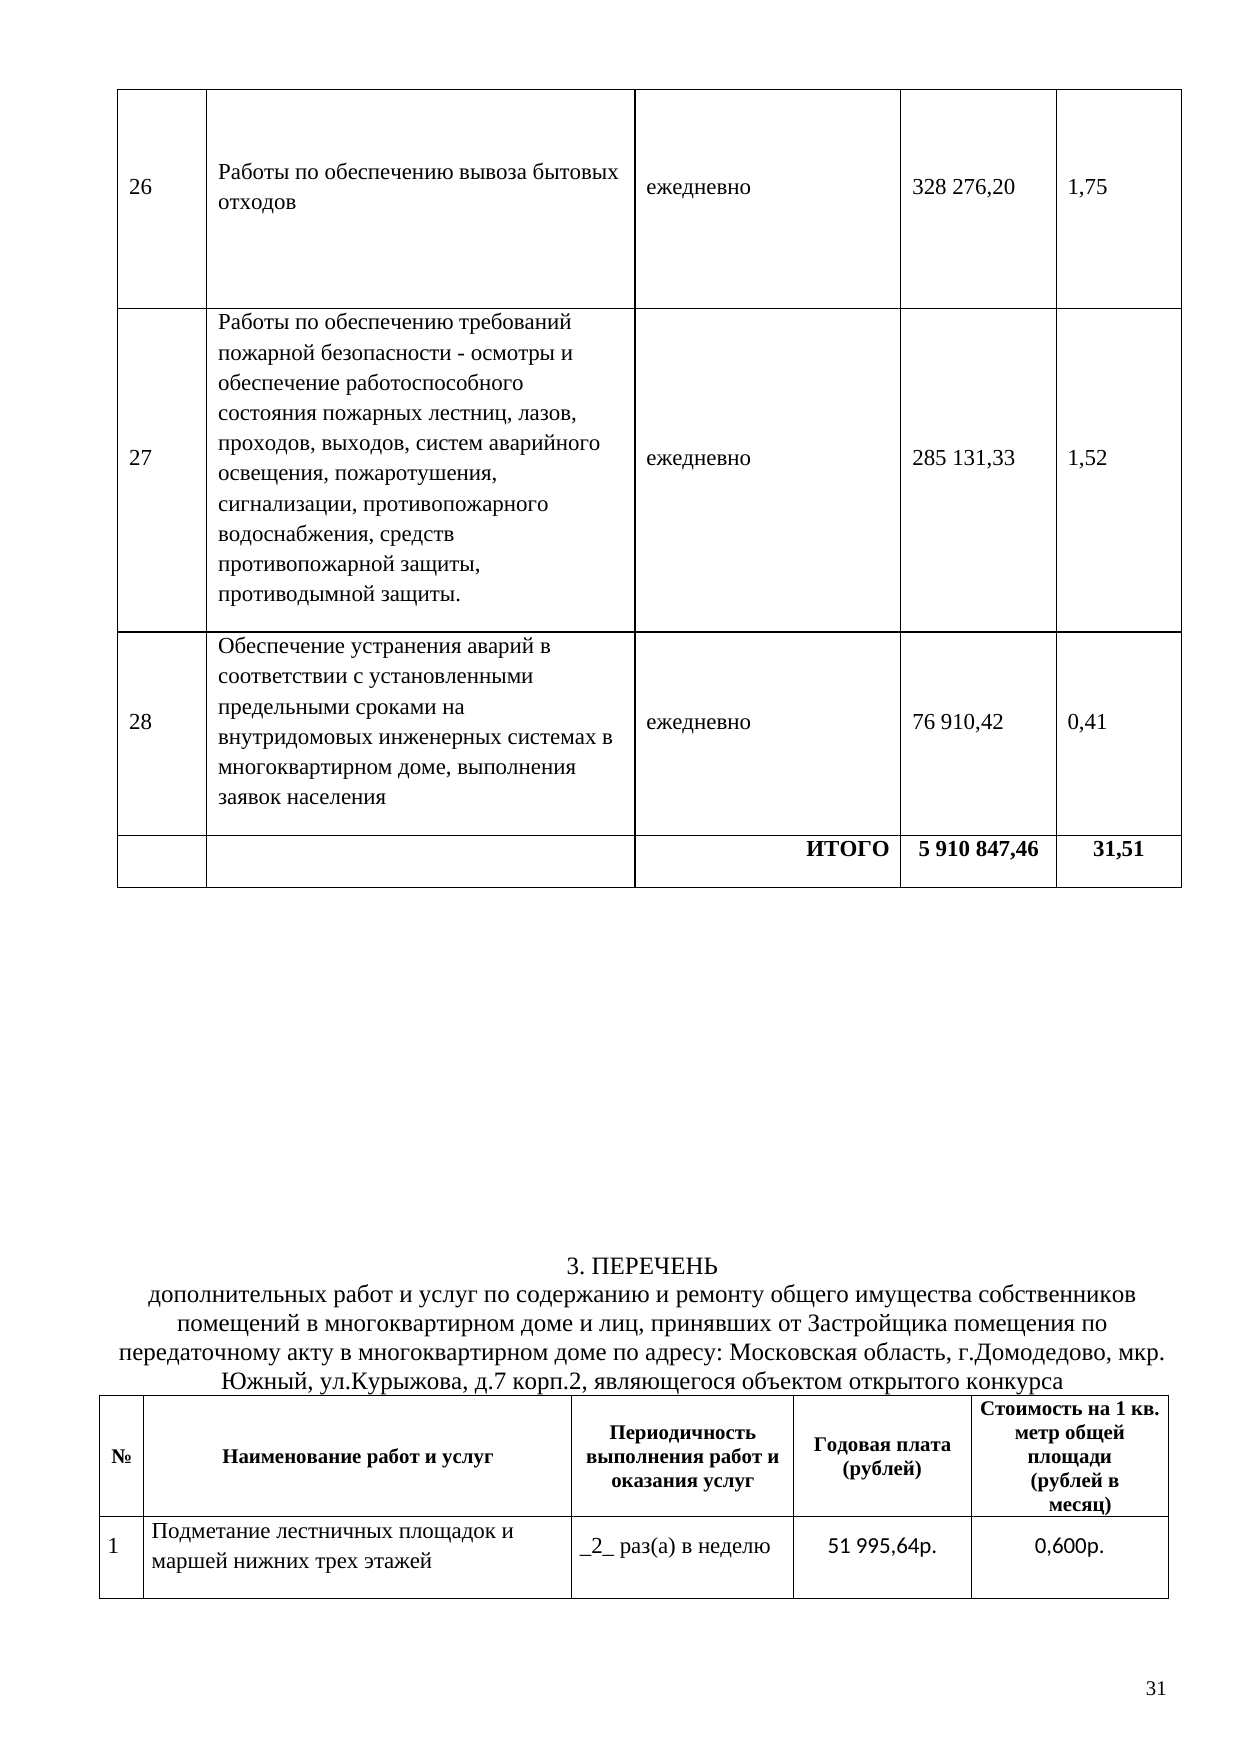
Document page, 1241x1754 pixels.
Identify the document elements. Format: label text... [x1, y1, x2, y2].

table_cell 31,51 [1057, 836, 1181, 887]
table_cell Работы по обеспечению требований пожарной безопасности - осмотры и обеспечение работоспособного состояния пожарных лестниц, лазов, проходов, выходов, систем аварийного освещения, пожаротушения, сигнализации, противопожарного водоснабжения, средств противопожарной защиты, противодымной защиты. [207, 309, 634, 631]
table_cell Подметание лестничных площадок и маршей нижних трех этажей [144, 1517, 571, 1598]
table_header Наименование работ и услуг [144, 1396, 571, 1516]
table_header Годовая плата (рублей) [794, 1396, 971, 1516]
table_cell 27 [118, 309, 206, 631]
table_cell 76 910,42 [901, 633, 1056, 834]
table_header № [100, 1396, 143, 1516]
table_cell ежедневно [636, 90, 900, 307]
table_cell ежедневно [636, 309, 900, 631]
table_cell Обеспечение устранения аварий в соответствии с установленными предельными сроками на внутридомовых инженерных системах в многоквартирном доме, выполнения заявок населения [207, 633, 634, 834]
table_cell 51 995,64р. [794, 1517, 971, 1598]
table_cell 0,41 [1057, 633, 1181, 834]
table_cell 28 [118, 633, 206, 834]
table_header Периодичность выполнения работ и оказания услуг [572, 1396, 793, 1516]
table_cell 1,75 [1057, 90, 1181, 307]
table_cell 26 [118, 90, 206, 307]
table_cell 285 131,33 [901, 309, 1056, 631]
table_cell _2_ раз(а) в неделю [572, 1517, 793, 1598]
text дополнительных работ и услуг по содержанию и ремонту общего имущества собственников помещений в многоквартирном доме и лиц, принявших от Застройщика помещения по передаточному акту в многоквартирном доме по адресу: Московская область, г.Домодедово, мкр. Южный, ул.Курыжова, д.7 корп.2, являющегося объектом открытого конкурса [118, 1279, 1166, 1394]
table_cell 328 276,20 [901, 90, 1056, 307]
table_cell [118, 836, 206, 887]
table_header Стоимость на 1 кв. метр общей площади (рублей в месяц) [972, 1396, 1168, 1516]
table_cell [207, 836, 634, 887]
table_cell Работы по обеспечению вывоза бытовых отходов [207, 90, 634, 307]
text 3. ПЕРЕЧЕНЬ [118, 1251, 1166, 1279]
table_cell 1,52 [1057, 309, 1181, 631]
table_cell 5 910 847,46 [901, 836, 1056, 887]
table_cell ежедневно [636, 633, 900, 834]
table_cell 0,600р. [972, 1517, 1168, 1598]
table_cell ИТОГО [636, 836, 900, 887]
table_cell 1 [100, 1517, 143, 1598]
